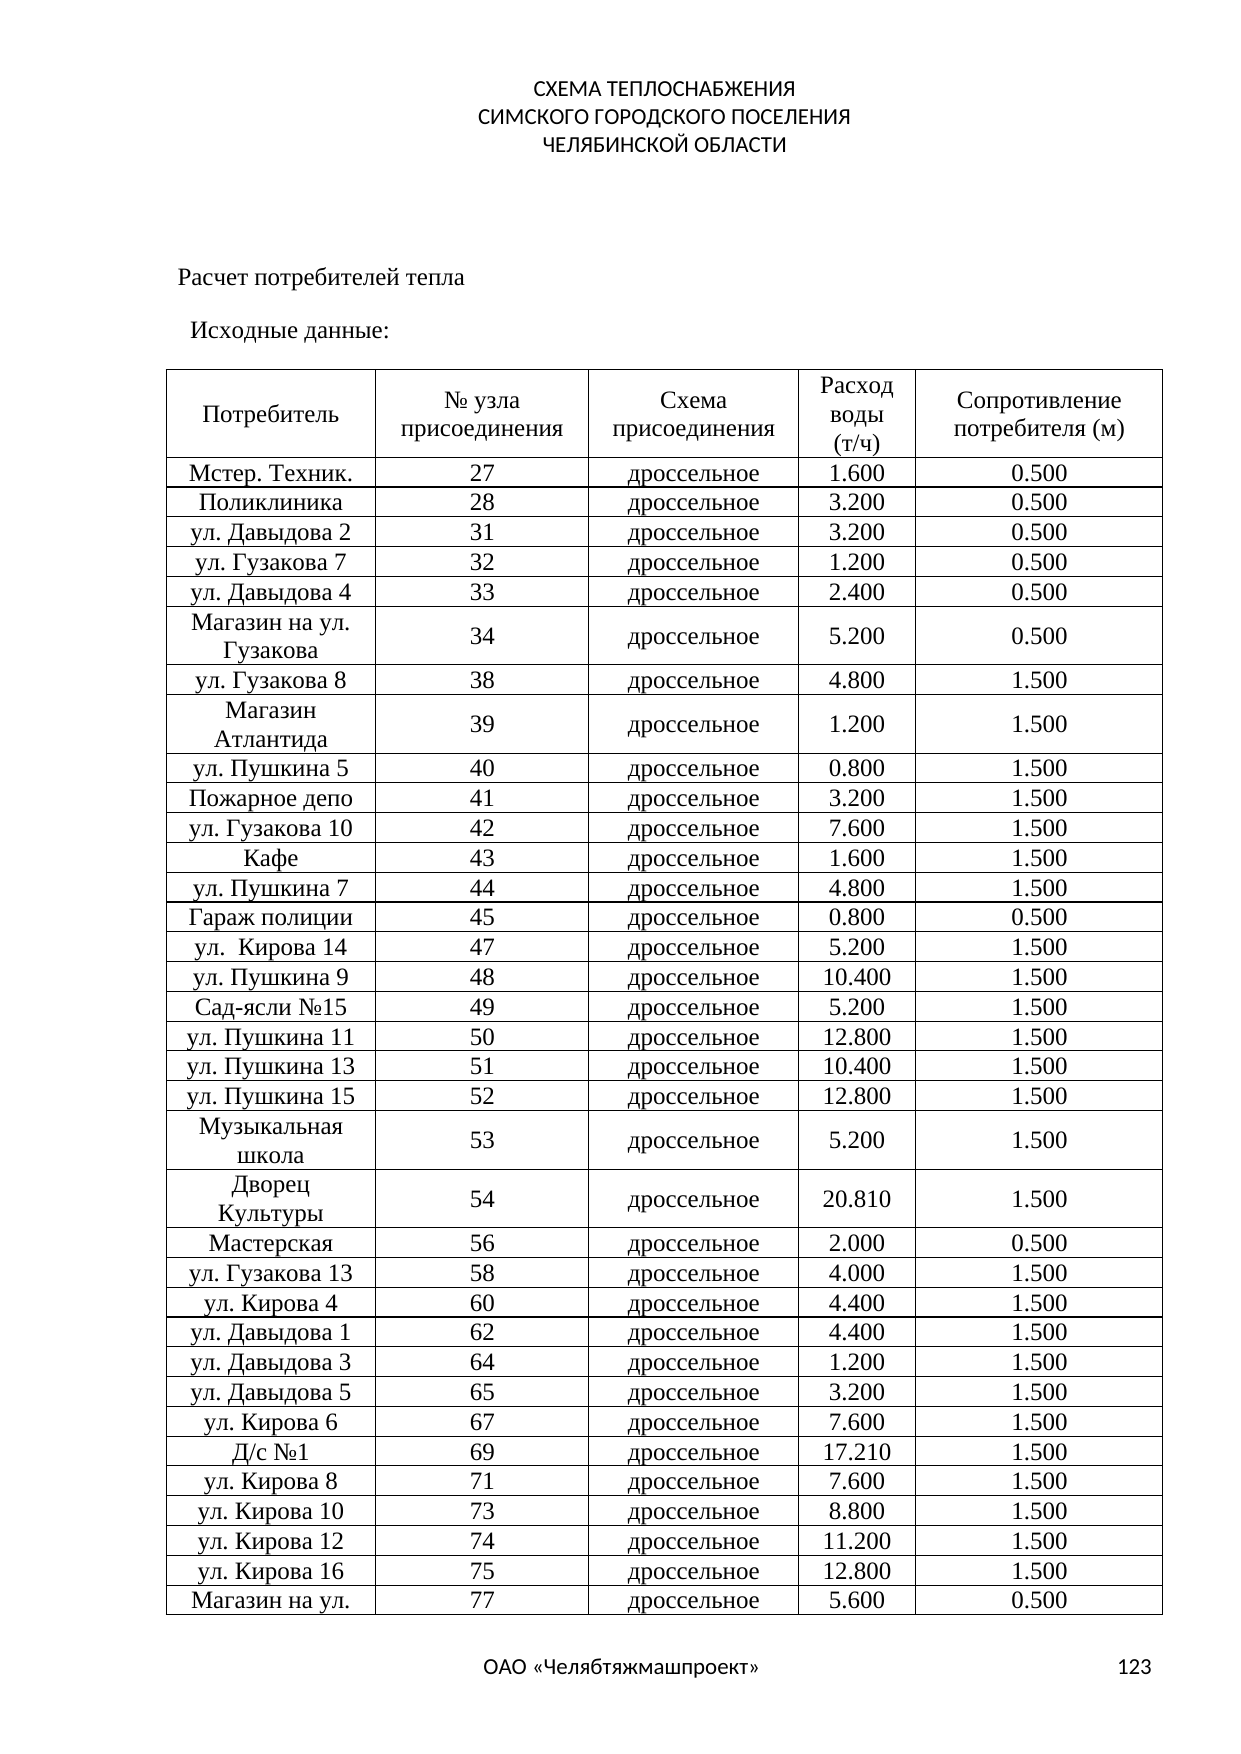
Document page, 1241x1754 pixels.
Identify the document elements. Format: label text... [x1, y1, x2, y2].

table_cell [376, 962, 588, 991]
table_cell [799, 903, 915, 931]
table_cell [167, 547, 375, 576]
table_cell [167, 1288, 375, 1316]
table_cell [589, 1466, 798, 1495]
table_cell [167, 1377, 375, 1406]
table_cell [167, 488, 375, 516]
text Расчет потребителей тепла [177, 262, 1152, 290]
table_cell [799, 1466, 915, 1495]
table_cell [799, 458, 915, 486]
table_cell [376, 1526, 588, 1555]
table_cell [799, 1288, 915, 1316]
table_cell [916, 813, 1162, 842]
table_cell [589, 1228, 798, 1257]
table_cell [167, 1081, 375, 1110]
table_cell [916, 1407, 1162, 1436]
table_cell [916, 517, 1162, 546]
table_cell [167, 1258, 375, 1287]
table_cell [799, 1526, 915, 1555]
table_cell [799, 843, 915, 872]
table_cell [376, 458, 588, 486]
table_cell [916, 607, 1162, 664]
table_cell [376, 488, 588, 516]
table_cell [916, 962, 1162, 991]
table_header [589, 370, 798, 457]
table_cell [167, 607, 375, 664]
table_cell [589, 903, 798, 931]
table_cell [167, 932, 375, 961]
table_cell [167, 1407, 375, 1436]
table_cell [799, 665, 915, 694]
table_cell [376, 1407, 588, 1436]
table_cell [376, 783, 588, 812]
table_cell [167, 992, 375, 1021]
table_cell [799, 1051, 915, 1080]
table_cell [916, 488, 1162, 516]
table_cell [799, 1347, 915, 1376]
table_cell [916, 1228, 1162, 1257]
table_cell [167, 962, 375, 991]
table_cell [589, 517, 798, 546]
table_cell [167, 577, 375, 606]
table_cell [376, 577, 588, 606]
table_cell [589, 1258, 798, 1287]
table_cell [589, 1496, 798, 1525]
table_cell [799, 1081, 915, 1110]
text Исходные данные: [177, 315, 1152, 344]
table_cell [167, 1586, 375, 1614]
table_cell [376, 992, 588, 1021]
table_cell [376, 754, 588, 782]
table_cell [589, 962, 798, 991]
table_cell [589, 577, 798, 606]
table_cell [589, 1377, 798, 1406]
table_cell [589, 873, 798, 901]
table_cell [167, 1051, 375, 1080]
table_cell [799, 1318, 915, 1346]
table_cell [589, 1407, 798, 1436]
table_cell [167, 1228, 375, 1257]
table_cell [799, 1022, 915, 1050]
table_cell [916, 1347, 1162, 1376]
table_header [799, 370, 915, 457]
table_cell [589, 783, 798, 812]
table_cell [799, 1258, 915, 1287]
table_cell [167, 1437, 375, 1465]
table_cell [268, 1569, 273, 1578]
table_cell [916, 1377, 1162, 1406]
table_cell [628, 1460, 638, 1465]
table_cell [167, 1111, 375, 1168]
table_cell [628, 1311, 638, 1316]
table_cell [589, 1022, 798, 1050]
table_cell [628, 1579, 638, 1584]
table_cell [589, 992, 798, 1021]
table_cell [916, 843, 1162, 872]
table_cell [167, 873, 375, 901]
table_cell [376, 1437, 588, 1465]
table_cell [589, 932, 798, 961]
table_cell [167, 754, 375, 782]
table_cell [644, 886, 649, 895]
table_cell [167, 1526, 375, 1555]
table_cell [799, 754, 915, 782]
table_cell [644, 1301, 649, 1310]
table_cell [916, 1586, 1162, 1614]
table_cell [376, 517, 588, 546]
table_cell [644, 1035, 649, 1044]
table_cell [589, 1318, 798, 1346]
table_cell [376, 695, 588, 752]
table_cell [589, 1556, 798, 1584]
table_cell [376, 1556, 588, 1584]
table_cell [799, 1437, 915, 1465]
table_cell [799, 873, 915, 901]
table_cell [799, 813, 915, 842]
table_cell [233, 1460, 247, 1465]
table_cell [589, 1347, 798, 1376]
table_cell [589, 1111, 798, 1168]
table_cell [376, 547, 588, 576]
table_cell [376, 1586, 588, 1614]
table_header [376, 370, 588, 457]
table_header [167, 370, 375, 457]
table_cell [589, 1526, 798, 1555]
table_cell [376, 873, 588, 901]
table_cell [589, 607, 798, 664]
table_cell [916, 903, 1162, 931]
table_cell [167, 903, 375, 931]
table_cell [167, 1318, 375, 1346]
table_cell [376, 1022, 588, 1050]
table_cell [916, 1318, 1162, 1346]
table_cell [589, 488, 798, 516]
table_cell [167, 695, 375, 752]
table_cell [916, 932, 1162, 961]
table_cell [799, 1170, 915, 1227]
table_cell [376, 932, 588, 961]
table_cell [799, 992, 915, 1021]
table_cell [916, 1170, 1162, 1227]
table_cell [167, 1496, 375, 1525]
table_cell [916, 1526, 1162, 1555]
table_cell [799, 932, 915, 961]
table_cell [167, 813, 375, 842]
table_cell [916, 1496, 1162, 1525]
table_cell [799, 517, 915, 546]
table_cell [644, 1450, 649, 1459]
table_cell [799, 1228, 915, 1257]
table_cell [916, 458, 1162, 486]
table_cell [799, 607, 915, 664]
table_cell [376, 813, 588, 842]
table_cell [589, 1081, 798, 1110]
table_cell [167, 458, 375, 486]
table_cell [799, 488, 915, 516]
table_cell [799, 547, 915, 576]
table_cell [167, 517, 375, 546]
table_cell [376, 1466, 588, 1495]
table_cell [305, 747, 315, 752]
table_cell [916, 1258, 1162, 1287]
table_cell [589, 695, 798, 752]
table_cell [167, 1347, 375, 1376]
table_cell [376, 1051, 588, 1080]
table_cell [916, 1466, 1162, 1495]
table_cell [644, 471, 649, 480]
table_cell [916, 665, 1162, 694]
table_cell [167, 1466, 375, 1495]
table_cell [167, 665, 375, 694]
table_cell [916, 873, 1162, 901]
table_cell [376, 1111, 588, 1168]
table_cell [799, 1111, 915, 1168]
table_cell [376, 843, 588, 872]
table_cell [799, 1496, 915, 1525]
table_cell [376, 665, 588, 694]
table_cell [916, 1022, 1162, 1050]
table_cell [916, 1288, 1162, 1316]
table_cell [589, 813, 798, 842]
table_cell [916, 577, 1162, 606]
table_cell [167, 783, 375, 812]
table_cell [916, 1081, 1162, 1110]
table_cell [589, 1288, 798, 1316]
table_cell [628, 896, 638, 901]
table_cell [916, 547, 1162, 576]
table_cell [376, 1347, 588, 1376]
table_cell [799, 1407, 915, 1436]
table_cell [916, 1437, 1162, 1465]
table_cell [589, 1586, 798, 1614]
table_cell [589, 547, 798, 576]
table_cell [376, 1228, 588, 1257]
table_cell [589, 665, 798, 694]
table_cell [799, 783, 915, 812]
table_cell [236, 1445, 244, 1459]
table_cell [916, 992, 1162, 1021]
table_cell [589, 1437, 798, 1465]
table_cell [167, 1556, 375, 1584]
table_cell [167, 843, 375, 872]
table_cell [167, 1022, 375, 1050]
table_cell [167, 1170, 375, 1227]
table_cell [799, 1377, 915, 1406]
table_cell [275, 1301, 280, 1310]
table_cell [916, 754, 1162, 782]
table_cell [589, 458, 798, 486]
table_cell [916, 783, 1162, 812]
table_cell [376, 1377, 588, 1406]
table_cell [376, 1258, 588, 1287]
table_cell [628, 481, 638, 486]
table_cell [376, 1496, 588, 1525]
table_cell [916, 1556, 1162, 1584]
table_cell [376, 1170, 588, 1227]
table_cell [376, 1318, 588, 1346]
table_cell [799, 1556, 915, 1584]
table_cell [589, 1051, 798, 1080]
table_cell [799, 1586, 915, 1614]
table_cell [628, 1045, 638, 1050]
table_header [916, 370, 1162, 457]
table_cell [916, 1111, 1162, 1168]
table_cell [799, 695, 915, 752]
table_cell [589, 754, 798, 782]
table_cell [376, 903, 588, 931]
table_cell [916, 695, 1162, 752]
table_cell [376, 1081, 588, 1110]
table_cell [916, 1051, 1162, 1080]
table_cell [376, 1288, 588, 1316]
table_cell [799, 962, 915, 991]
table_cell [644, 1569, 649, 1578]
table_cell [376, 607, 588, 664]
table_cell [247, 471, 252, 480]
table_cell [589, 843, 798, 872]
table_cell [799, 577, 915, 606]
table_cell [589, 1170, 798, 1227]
